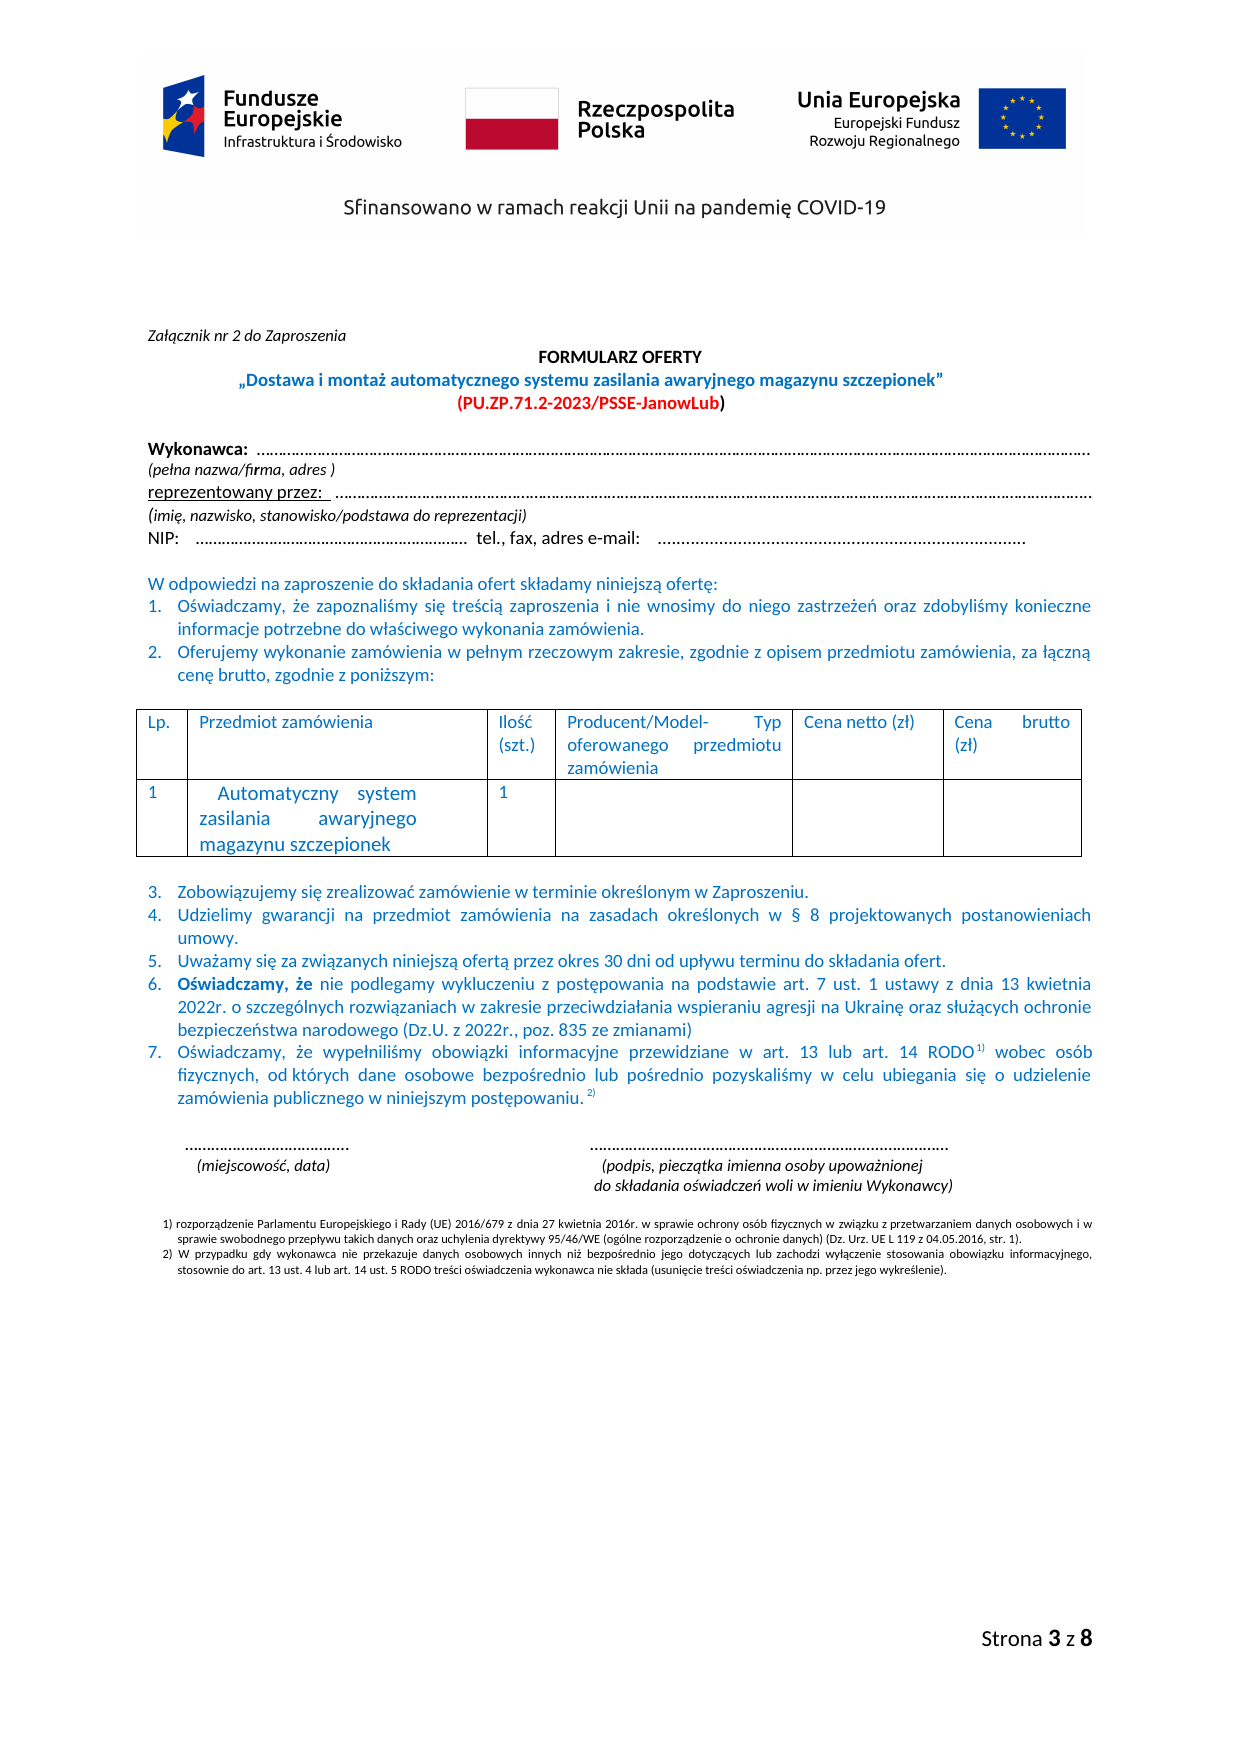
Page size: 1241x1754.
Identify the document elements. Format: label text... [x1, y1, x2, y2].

table_header Cena brutto (zł) [944, 710, 1081, 779]
text „Dostawa i montaż automatycznego systemu zasilania awaryjnego magazynu szczepionek” [148, 368, 1034, 391]
text FORMULARZ OFERTY [148, 345, 1093, 368]
text reprezentowany przez: ……………………………………………………………………………………………..………………………………………………………….. [148, 480, 1093, 503]
text W odpowiedzi na zaproszenie do składania ofert składamy niniejszą ofertę: [148, 572, 1034, 594]
text Wykonawca: ……………………………………………………………………………………………………………………….………………………………………………… [148, 437, 1093, 460]
table_header Producent/Model- Typ oferowanego przedmiotu zamówienia [556, 710, 792, 779]
text 2) W przypadku gdy wykonawca nie przekazuje danych osobowych innych niż bezpośrednio jego dotyczących lub zachodzi wyłączenie stosowania obowiązku informacyjnego, stosownie do art. 13 ust. 4 lub art. 14 ust. 5 RODO treści oświadczenia wykonawca nie składa (usunięcie treści oświadczenia np. przez jego wykreślenie). [162, 1247, 1093, 1277]
table_header Cena netto (zł) [793, 710, 943, 779]
text NIP: ……………………………………………………… tel., fax, adres e-mail: .............................................................................. [148, 526, 1034, 549]
list Uważamy się za związanych niniejszą ofertą przez okres 30 dni od upływu terminu do składania ofert. [148, 949, 1093, 972]
picture [141, 53, 1087, 239]
text (pełna nazwa/firma, adres ) [148, 460, 472, 480]
table_cell [944, 780, 1081, 856]
text ……………………………….. …………………………………………………………..…………… [185, 1132, 1093, 1155]
table_cell 1 [137, 780, 187, 856]
text 1) rozporządzenie Parlamentu Europejskiego i Rady (UE) 2016/679 z dnia 27 kwietnia 2016r. w sprawie ochrony osób fizycznych w związku z przetwarzaniem danych osobowych i w sprawie swobodnego przepływu takich danych oraz uchylenia dyrektywy 95/46/WE (ogólne rozporządzenie o ochronie danych) (Dz. Urz. UE L 119 z 04.05.2016, str. 1). [162, 1216, 1093, 1247]
list Oświadczamy, że wypełniliśmy obowiązki informacyjne przewidziane w art. 13 lub art. 14 RODO1) wobec osób fizycznych, od których dane osobowe bezpośrednio lub pośrednio pozyskaliśmy w celu ubiegania się o udzielenie zamówienia publicznego w niniejszym postępowaniu. 2) [148, 1041, 1093, 1109]
list Oświadczamy, że zapoznaliśmy się treścią zaproszenia i nie wnosimy do niego zastrzeżeń oraz zdobyliśmy konieczne informacje potrzebne do właściwego wykonania zamówienia. [148, 594, 1093, 640]
list Oświadczamy, że nie podlegamy wykluczeniu z postępowania na podstawie art. 7 ust. 1 ustawy z dnia 13 kwietnia 2022r. o szczególnych rozwiązaniach w zakresie przeciwdziałania wspieraniu agresji na Ukrainę oraz służących ochronie bezpieczeństwa narodowego (Dz.U. z 2022r., poz. 835 ze zmianami) [148, 972, 1093, 1041]
list Zobowiązujemy się zrealizować zamówienie w terminie określonym w Zaproszeniu. [148, 880, 1093, 903]
text Załącznik nr 2 do Zaproszenia [148, 325, 1093, 345]
list Oferujemy wykonanie zamówienia w pełnym rzeczowym zakresie, zgodnie z opisem przedmiotu zamówienia, za łączną cenę brutto, zgodnie z poniższym: [148, 640, 1093, 686]
text do składania oświadczeń woli w imieniu Wykonawcy) [516, 1176, 1093, 1196]
text (imię, nazwisko, stanowisko/podstawa do reprezentacji) [148, 503, 886, 526]
table_header Lp. [137, 710, 187, 779]
text (miejscowość, data) (podpis, pieczątka imienna osoby upoważnionej [148, 1155, 1093, 1176]
table_cell [556, 780, 792, 856]
table_cell Automatyczny system zasilania awaryjnego magazynu szczepionek [188, 780, 487, 856]
table_cell 1 [488, 780, 555, 856]
table_cell [793, 780, 943, 856]
table_header Ilość (szt.) [488, 710, 555, 779]
text (PU.ZP.71.2-2023/PSSE-JanowLub) [148, 391, 1034, 414]
list Udzielimy gwarancji na przedmiot zamówienia na zasadach określonych w § 8 projektowanych postanowieniach umowy. [148, 903, 1093, 949]
table_header Przedmiot zamówienia [188, 710, 487, 779]
